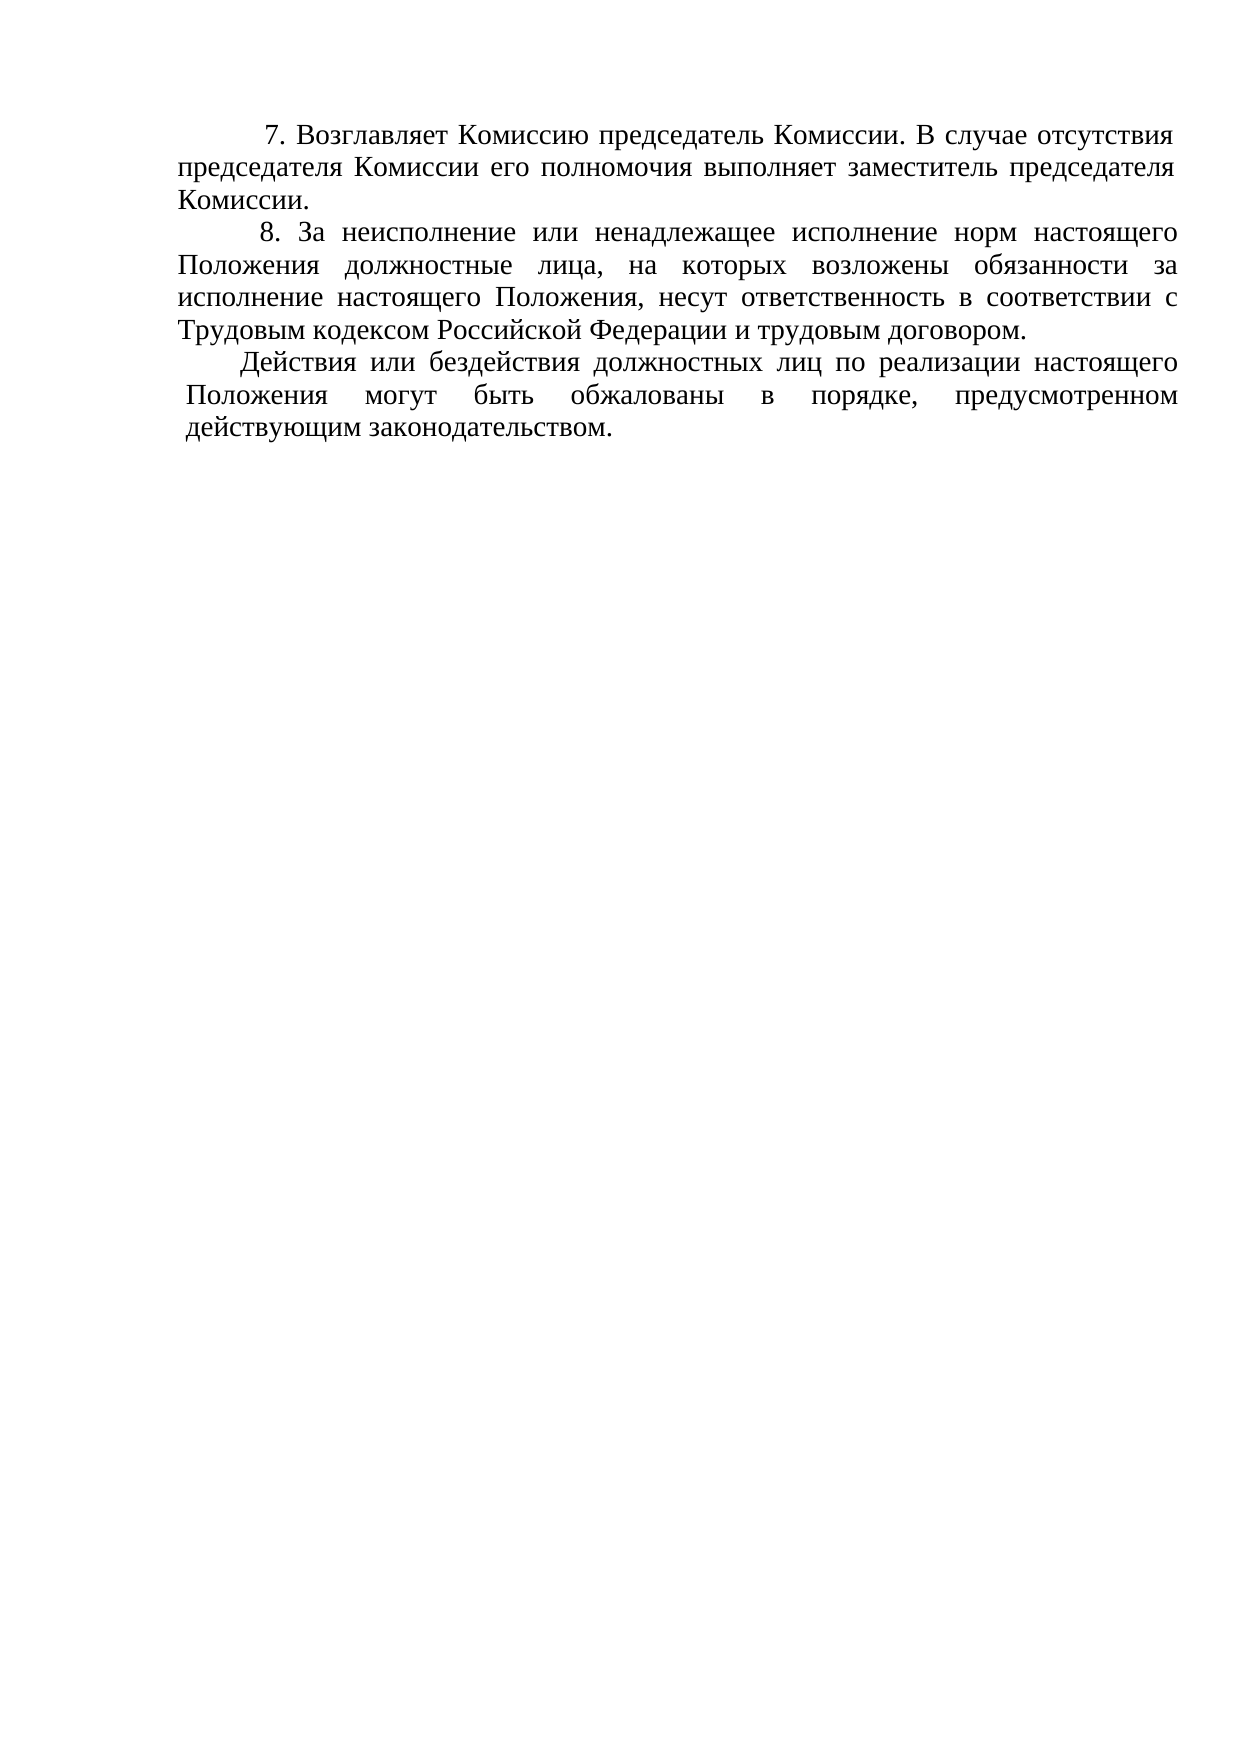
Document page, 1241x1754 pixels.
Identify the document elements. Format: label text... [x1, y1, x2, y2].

text Действия или бездействия должностных лиц по реализации настоящего Положения могут быть обжалованы в порядке, предусмотренном действующим законодательством. [186, 346, 1179, 443]
list 8. За неисполнение или ненадлежащее исполнение норм настоящего Положения должностные лица, на которых возложены обязанности за исполнение настоящего Положения, несут ответственность в соответствии с Трудовым кодексом Российской Федерации и трудовым договором. [177, 216, 1179, 346]
list 7. Возглавляет Комиссию председатель Комиссии. В случае отсутствия председателя Комиссии его полномочия выполняет заместитель председателя Комиссии. [177, 118, 1175, 216]
